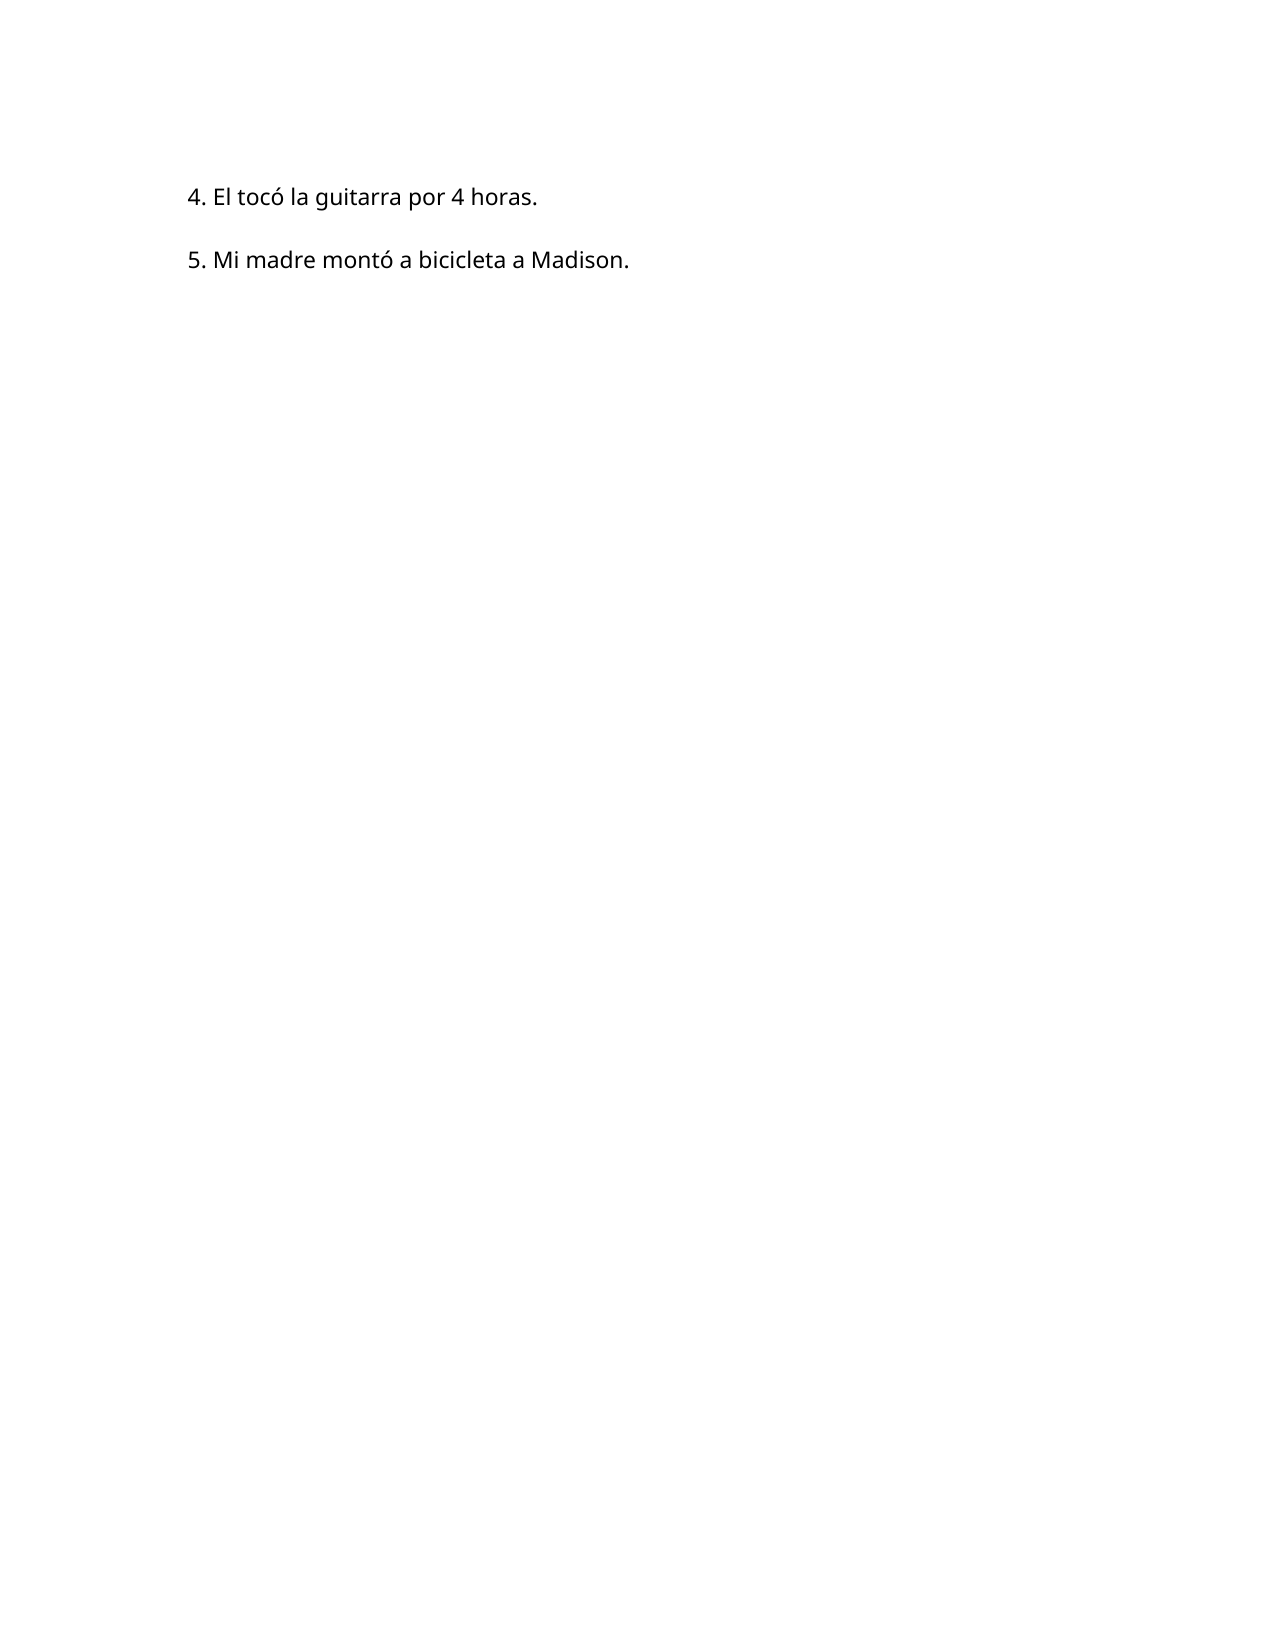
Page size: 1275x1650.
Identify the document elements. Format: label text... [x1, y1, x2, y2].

text 4. El tocó la guitarra por 4 horas. [187, 181, 1087, 212]
text 5. Mi madre montó a bicicleta a Madison. [187, 244, 1087, 275]
